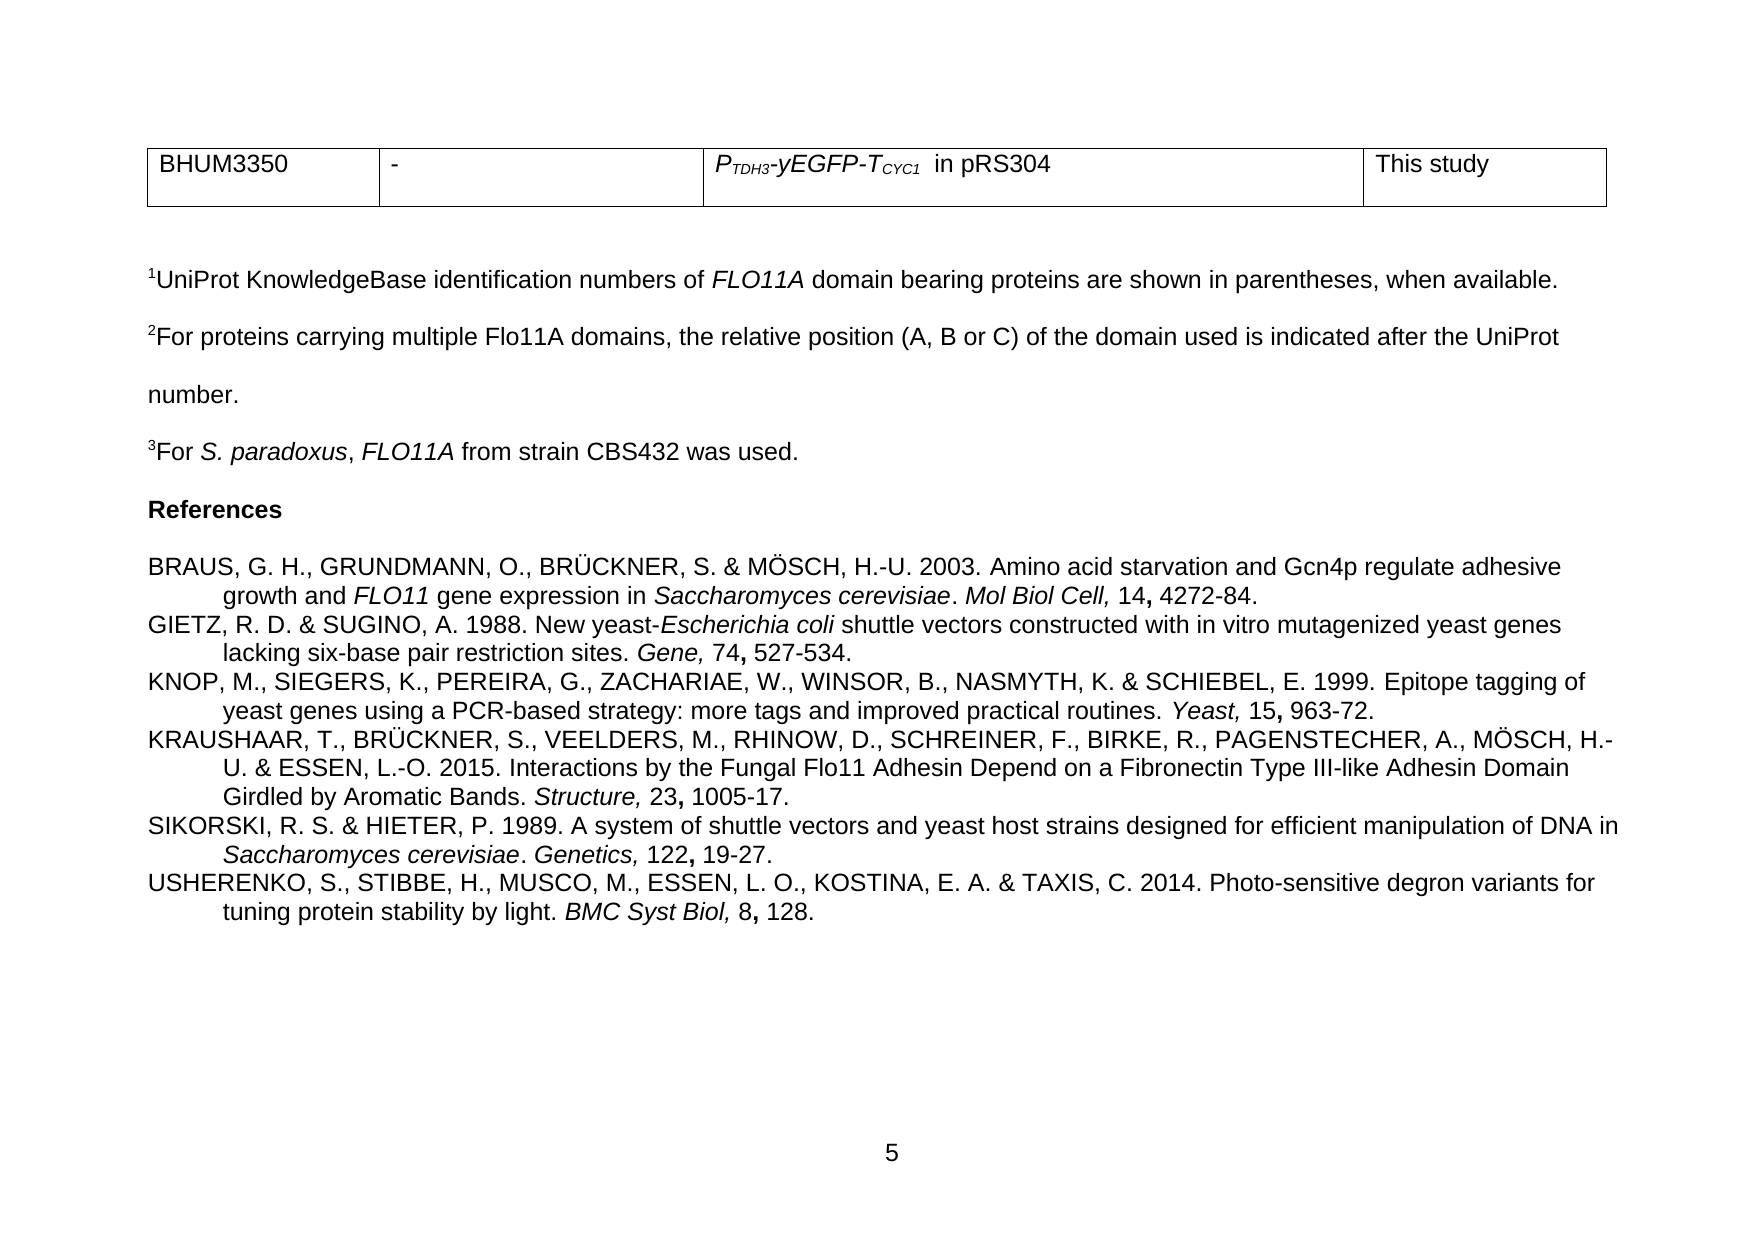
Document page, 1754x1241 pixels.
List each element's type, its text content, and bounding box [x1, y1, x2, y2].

text KRAUSHAAR, T., BRÜCKNER, S., VEELDERS, M., RHINOW, D., SCHREINER, F., BIRKE, R., PAGENSTECHER, A., MÖSCH, H.-U. & ESSEN, L.-O. 2015. Interactions by the Fungal Flo11 Adhesin Depend on a Fibronectin Type III-like Adhesin Domain Girdled by Aromatic Bands. Structure, 23, 1005-17. [148, 725, 1636, 811]
text References [148, 495, 1636, 523]
text 3For S. paradoxus, FLO11A from strain CBS432 was used. [148, 437, 1636, 466]
text SIKORSKI, R. S. & HIETER, P. 1989. A system of shuttle vectors and yeast host strains designed for efficient manipulation of DNA in Saccharomyces cerevisiae. Genetics, 122, 19-27. [148, 811, 1636, 868]
text BRAUS, G. H., GRUNDMANN, O., BRÜCKNER, S. & MÖSCH, H.-U. 2003. Amino acid starvation and Gcn4p regulate adhesive growth and FLO11 gene expression in Saccharomyces cerevisiae. Mol Biol Cell, 14, 4272-84. [148, 552, 1636, 610]
text 2For proteins carrying multiple Flo11A domains, the relative position (A, B or C) of the domain used is indicated after the UniProt number. [148, 322, 1636, 408]
text KNOP, M., SIEGERS, K., PEREIRA, G., ZACHARIAE, W., WINSOR, B., NASMYTH, K. & SCHIEBEL, E. 1999. Epitope tagging of yeast genes using a PCR-based strategy: more tags and improved practical routines. Yeast, 15, 963-72. [148, 667, 1636, 725]
table_cell - [380, 149, 703, 206]
text USHERENKO, S., STIBBE, H., MUSCO, M., ESSEN, L. O., KOSTINA, E. A. & TAXIS, C. 2014. Photo-sensitive degron variants for tuning protein stability by light. BMC Syst Biol, 8, 128. [148, 868, 1636, 926]
table_cell PTDH3-yEGFP-TCYC1 in pRS304 [704, 149, 1363, 206]
table_cell BHUM3350 [148, 149, 379, 206]
text GIETZ, R. D. & SUGINO, A. 1988. New yeast-Escherichia coli shuttle vectors constructed with in vitro mutagenized yeast genes lacking six-base pair restriction sites. Gene, 74, 527-534. [148, 610, 1636, 667]
table_cell This study [1364, 149, 1606, 206]
text 1UniProt KnowledgeBase identification numbers of FLO11A domain bearing proteins are shown in parentheses, when available. [148, 265, 1636, 293]
